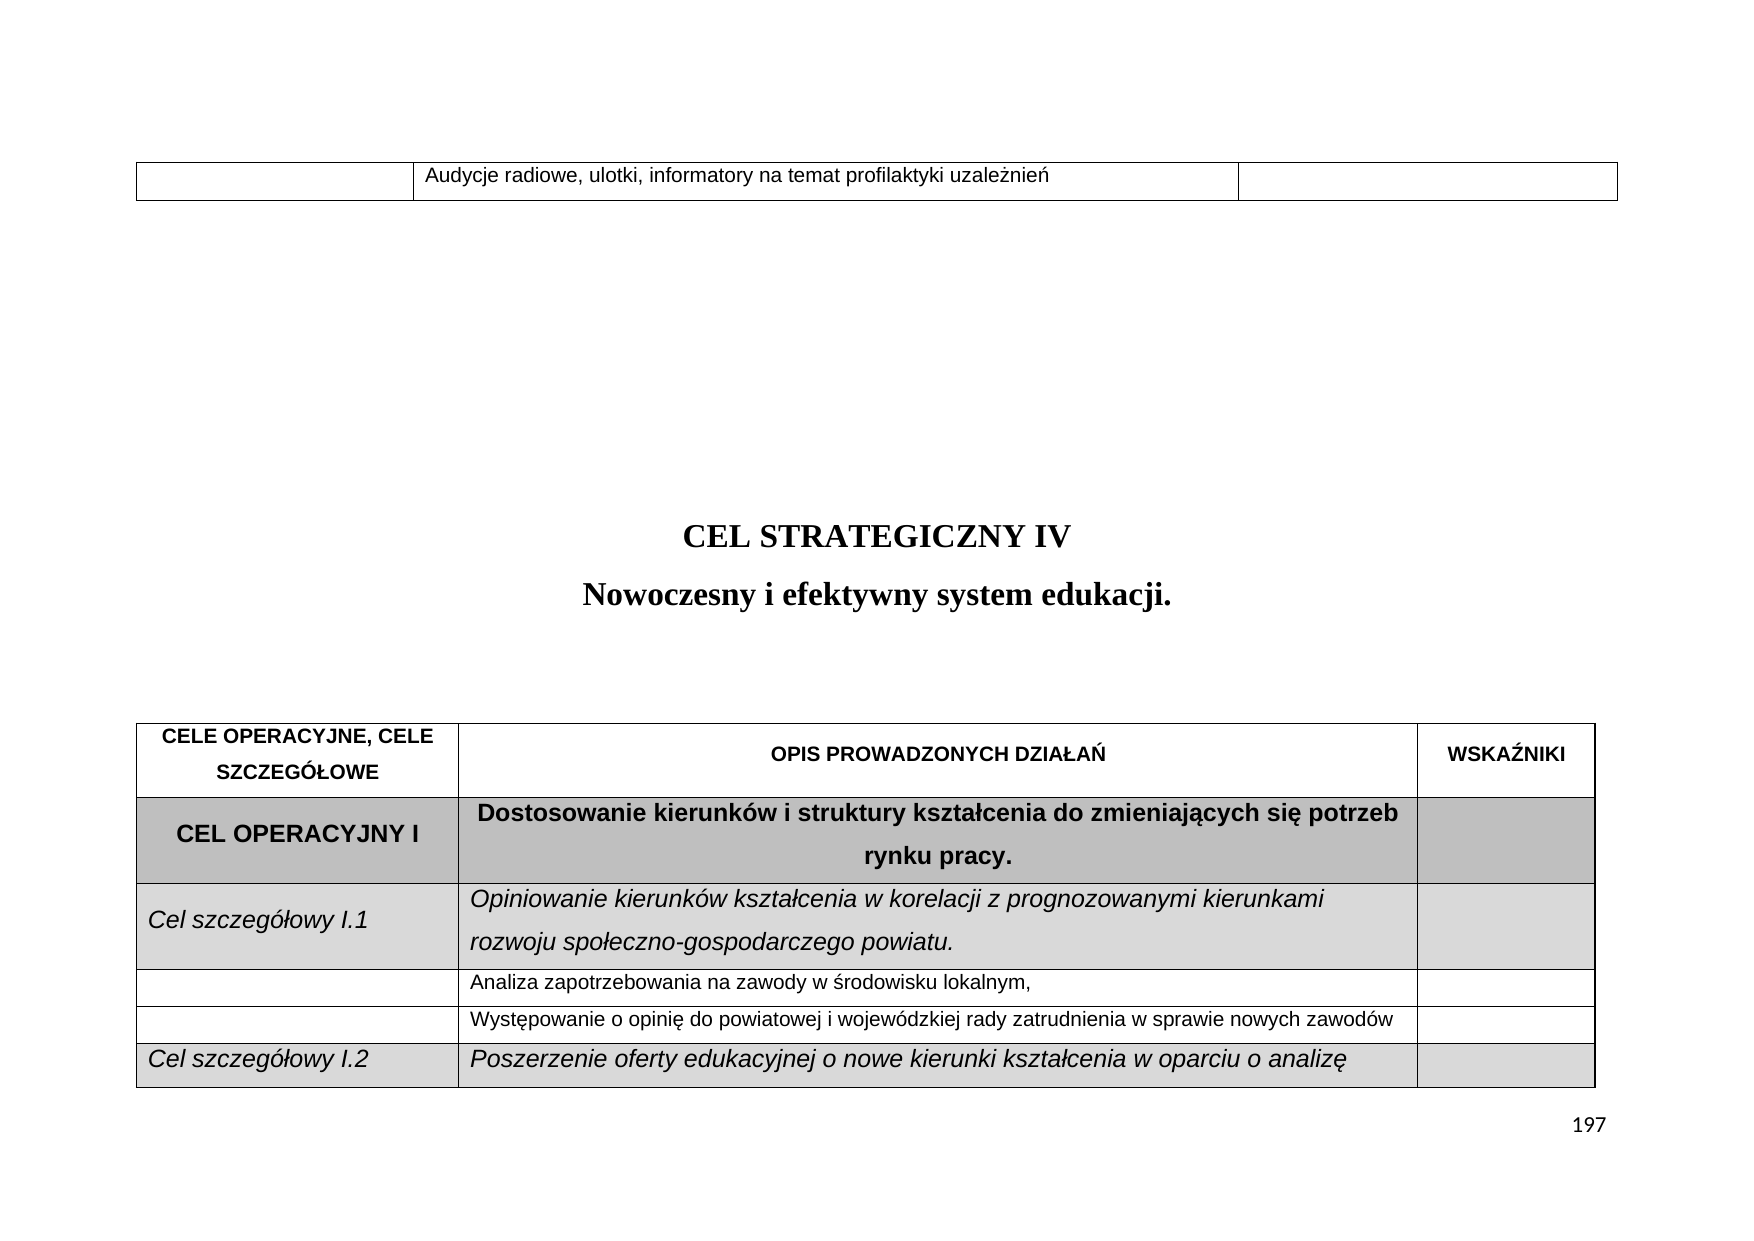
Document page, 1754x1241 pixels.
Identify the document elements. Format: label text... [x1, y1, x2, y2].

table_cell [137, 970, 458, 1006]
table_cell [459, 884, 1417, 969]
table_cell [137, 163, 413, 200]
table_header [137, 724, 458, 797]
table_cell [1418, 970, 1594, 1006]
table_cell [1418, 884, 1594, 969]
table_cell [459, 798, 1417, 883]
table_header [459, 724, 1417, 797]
text CEL STRATEGICZNY IV [148, 516, 1606, 555]
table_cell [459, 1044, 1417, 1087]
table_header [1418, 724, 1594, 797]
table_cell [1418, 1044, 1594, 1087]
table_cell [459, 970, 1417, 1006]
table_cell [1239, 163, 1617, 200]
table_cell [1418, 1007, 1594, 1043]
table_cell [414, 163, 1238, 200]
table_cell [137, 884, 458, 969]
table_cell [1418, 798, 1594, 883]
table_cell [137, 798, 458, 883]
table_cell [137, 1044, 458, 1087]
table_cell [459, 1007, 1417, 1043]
text Nowoczesny i efektywny system edukacji. [148, 574, 1606, 613]
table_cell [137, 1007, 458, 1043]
